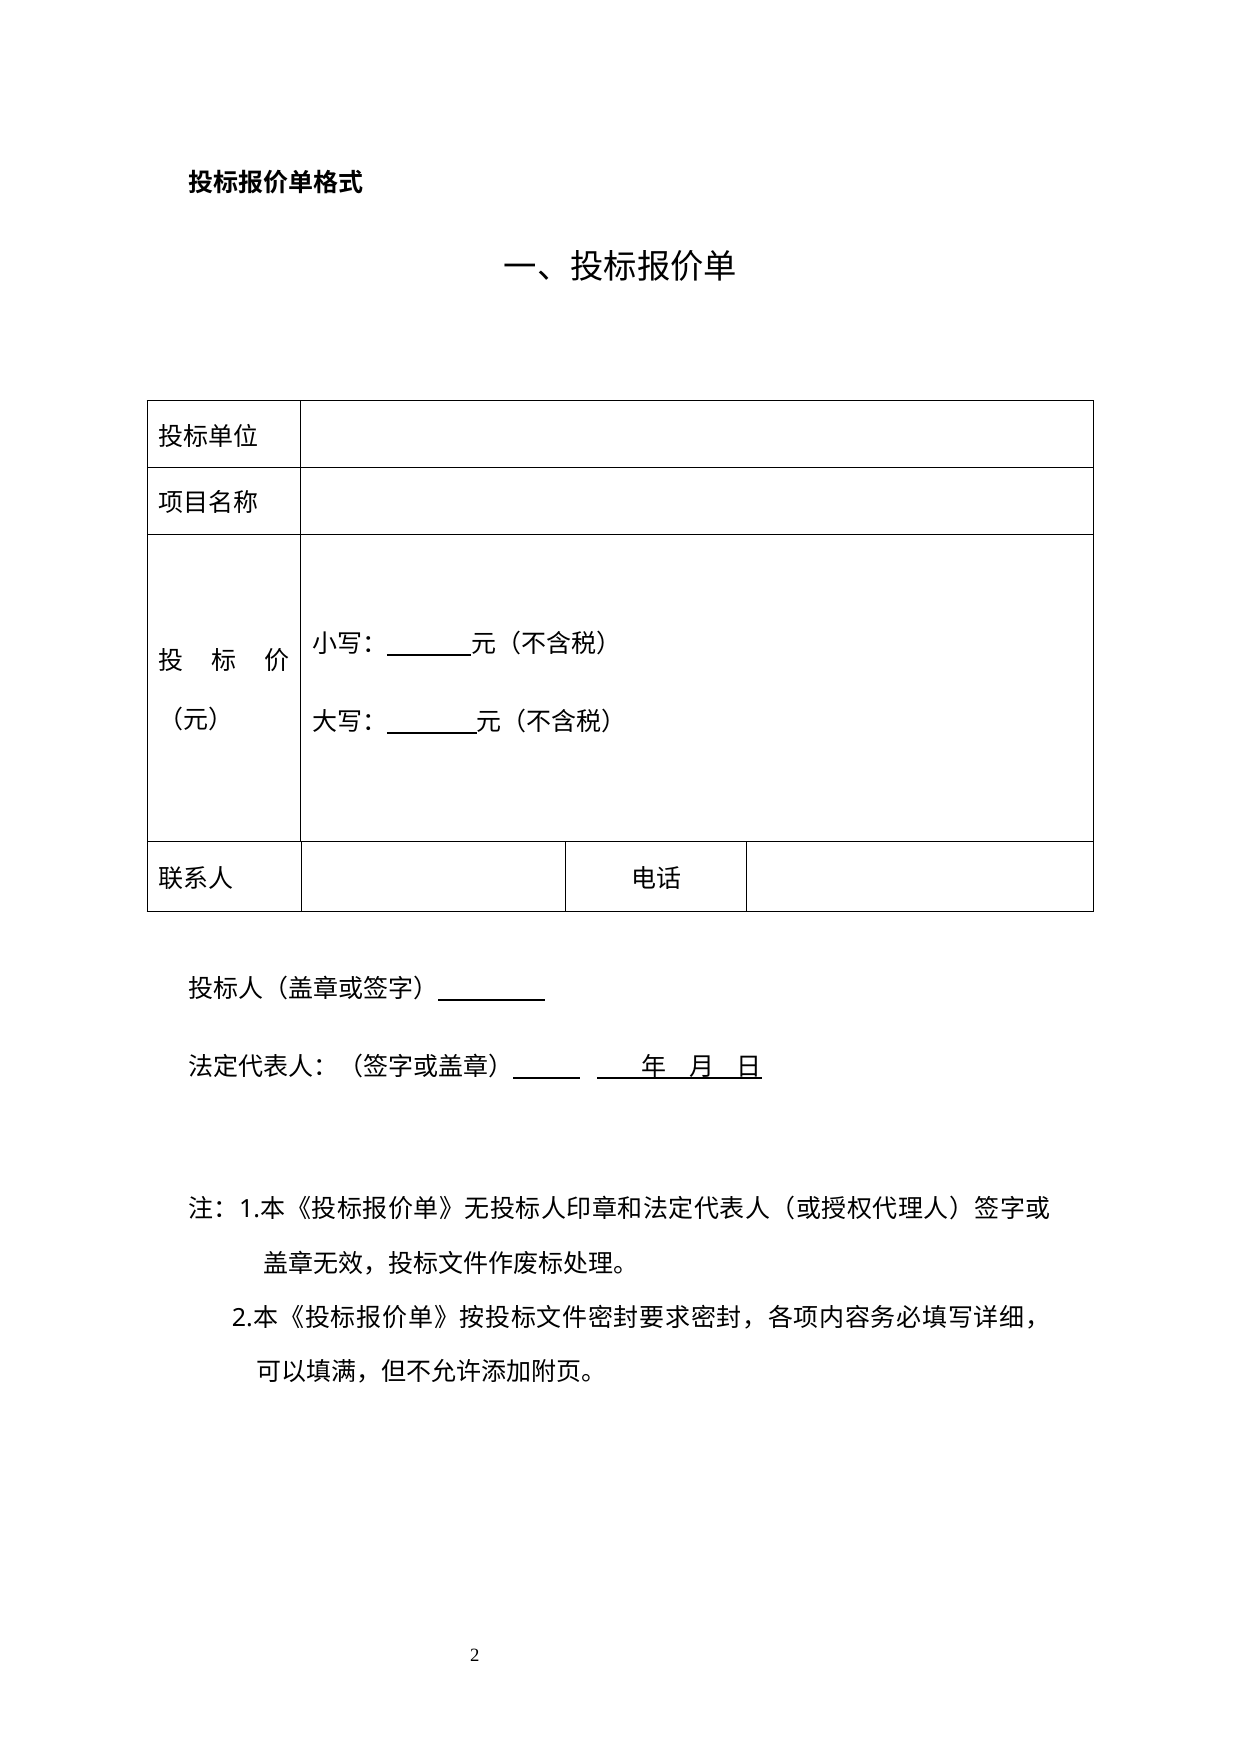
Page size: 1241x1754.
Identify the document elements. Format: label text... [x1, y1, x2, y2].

table_header 投标单位 [148, 401, 300, 467]
table_header [301, 401, 1093, 467]
table_cell 投标价（元） [148, 535, 300, 841]
text 投标人（盖章或签字） [188, 957, 1052, 1016]
table_cell 电话 [566, 842, 746, 911]
table_cell 小写： 元（不含税） 大写： 元（不含税） [301, 535, 1093, 841]
table_cell [302, 842, 565, 911]
table_cell 联系人 [148, 842, 301, 911]
text 注：1.本《投标报价单》无投标人印章和法定代表人（或授权代理人）签字或盖章无效，投标文件作废标处理。 [188, 1189, 1052, 1279]
table_cell [301, 468, 1093, 534]
text 法定代表人：（签字或盖章） 年 月 日 [188, 1034, 1052, 1094]
table_cell [747, 842, 1093, 911]
table_cell 项目名称 [148, 468, 300, 534]
text 投标报价单格式 [188, 162, 1052, 198]
text 一、投标报价单 [188, 234, 1052, 294]
text 2.本《投标报价单》按投标文件密封要求密封，各项内容务必填写详细，可以填满，但不允许添加附页。 [232, 1297, 1052, 1388]
